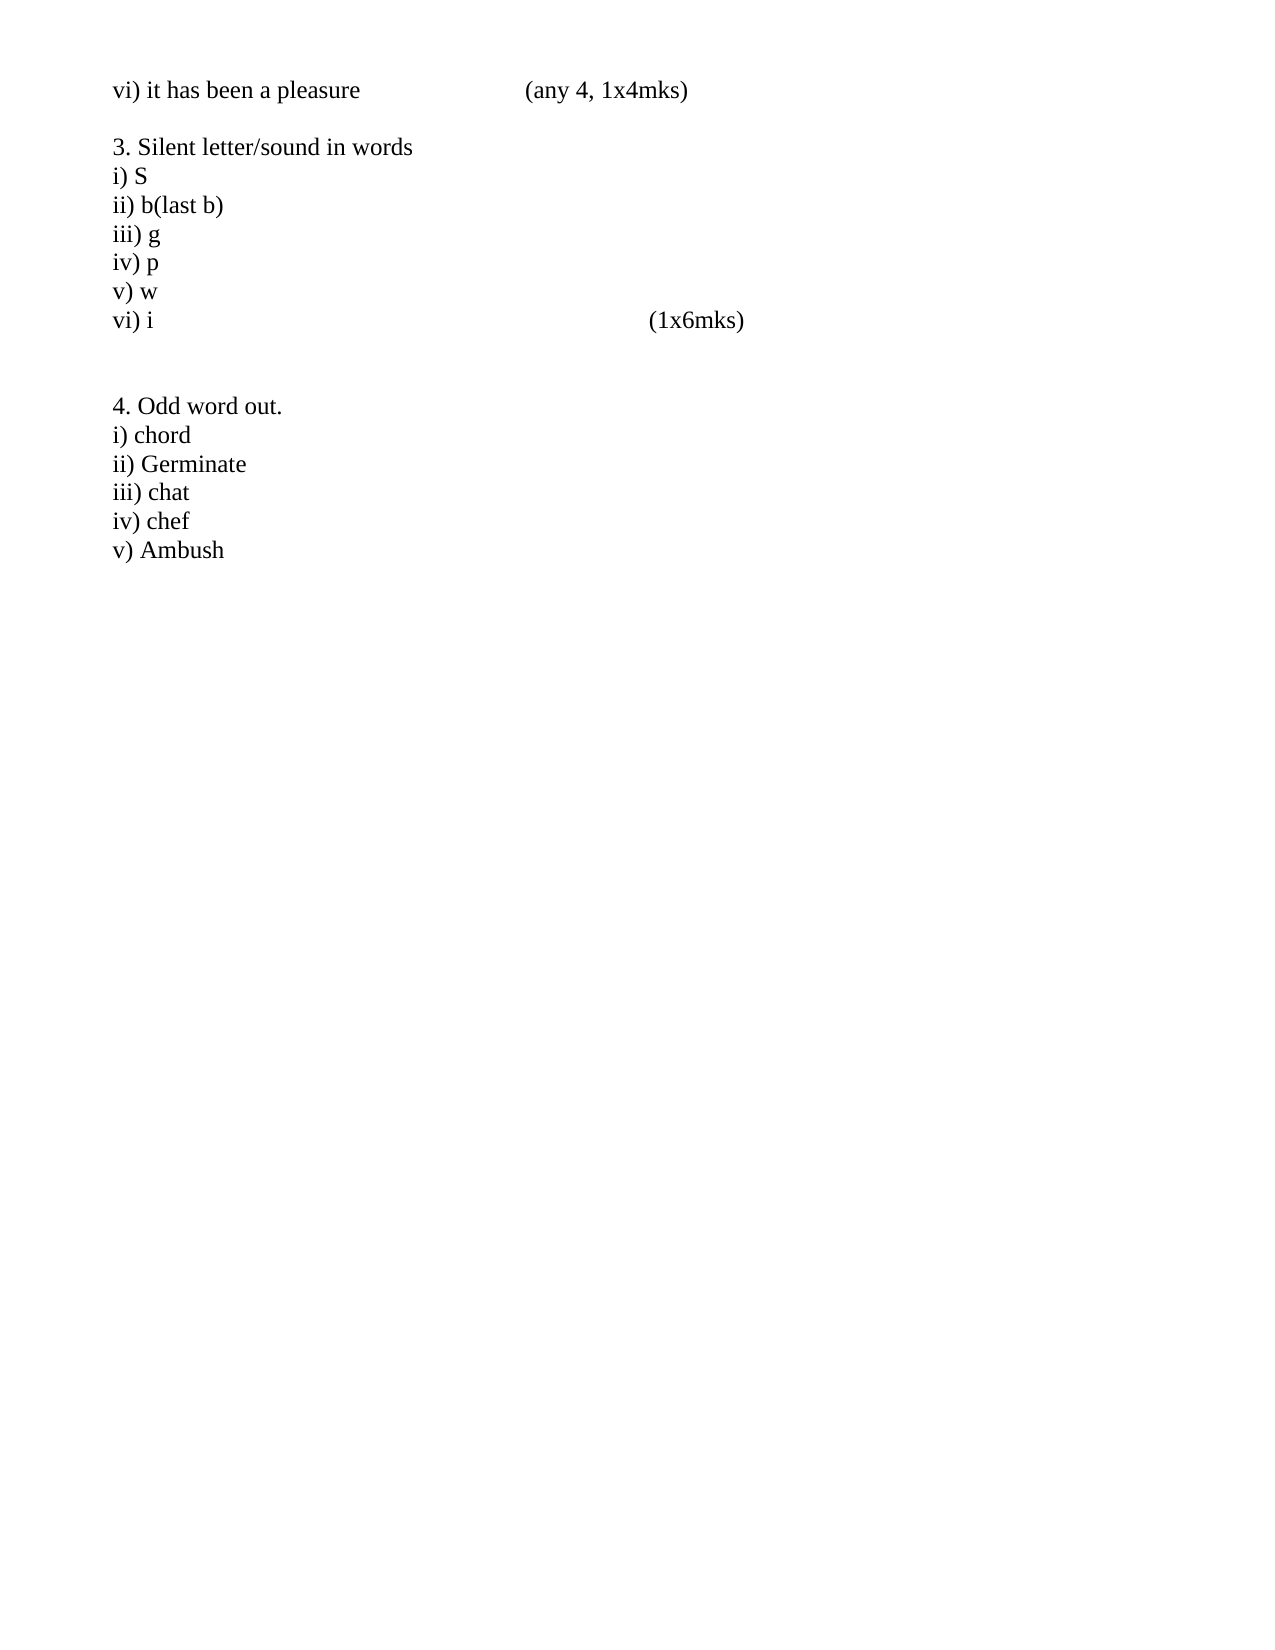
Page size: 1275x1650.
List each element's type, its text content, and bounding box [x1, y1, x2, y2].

text iii) g [112, 219, 1200, 247]
text iv) chef [112, 506, 1200, 535]
text v) w [112, 276, 1200, 305]
text iii) chat [112, 477, 1200, 506]
text vi) i (1x6mks) [112, 305, 1200, 334]
text vi) it has been a pleasure (any 4, 1x4mks) [112, 75, 1200, 104]
text 3. Silent letter/sound in words [112, 132, 1200, 161]
text iv) p [112, 247, 1200, 276]
text i) S [112, 161, 1200, 190]
text v) Ambush [112, 535, 1200, 564]
text ii) Germinate [112, 449, 1200, 477]
text ii) b(last b) [112, 190, 1200, 219]
text i) chord [112, 420, 1200, 449]
text 4. Odd word out. [112, 391, 1200, 420]
